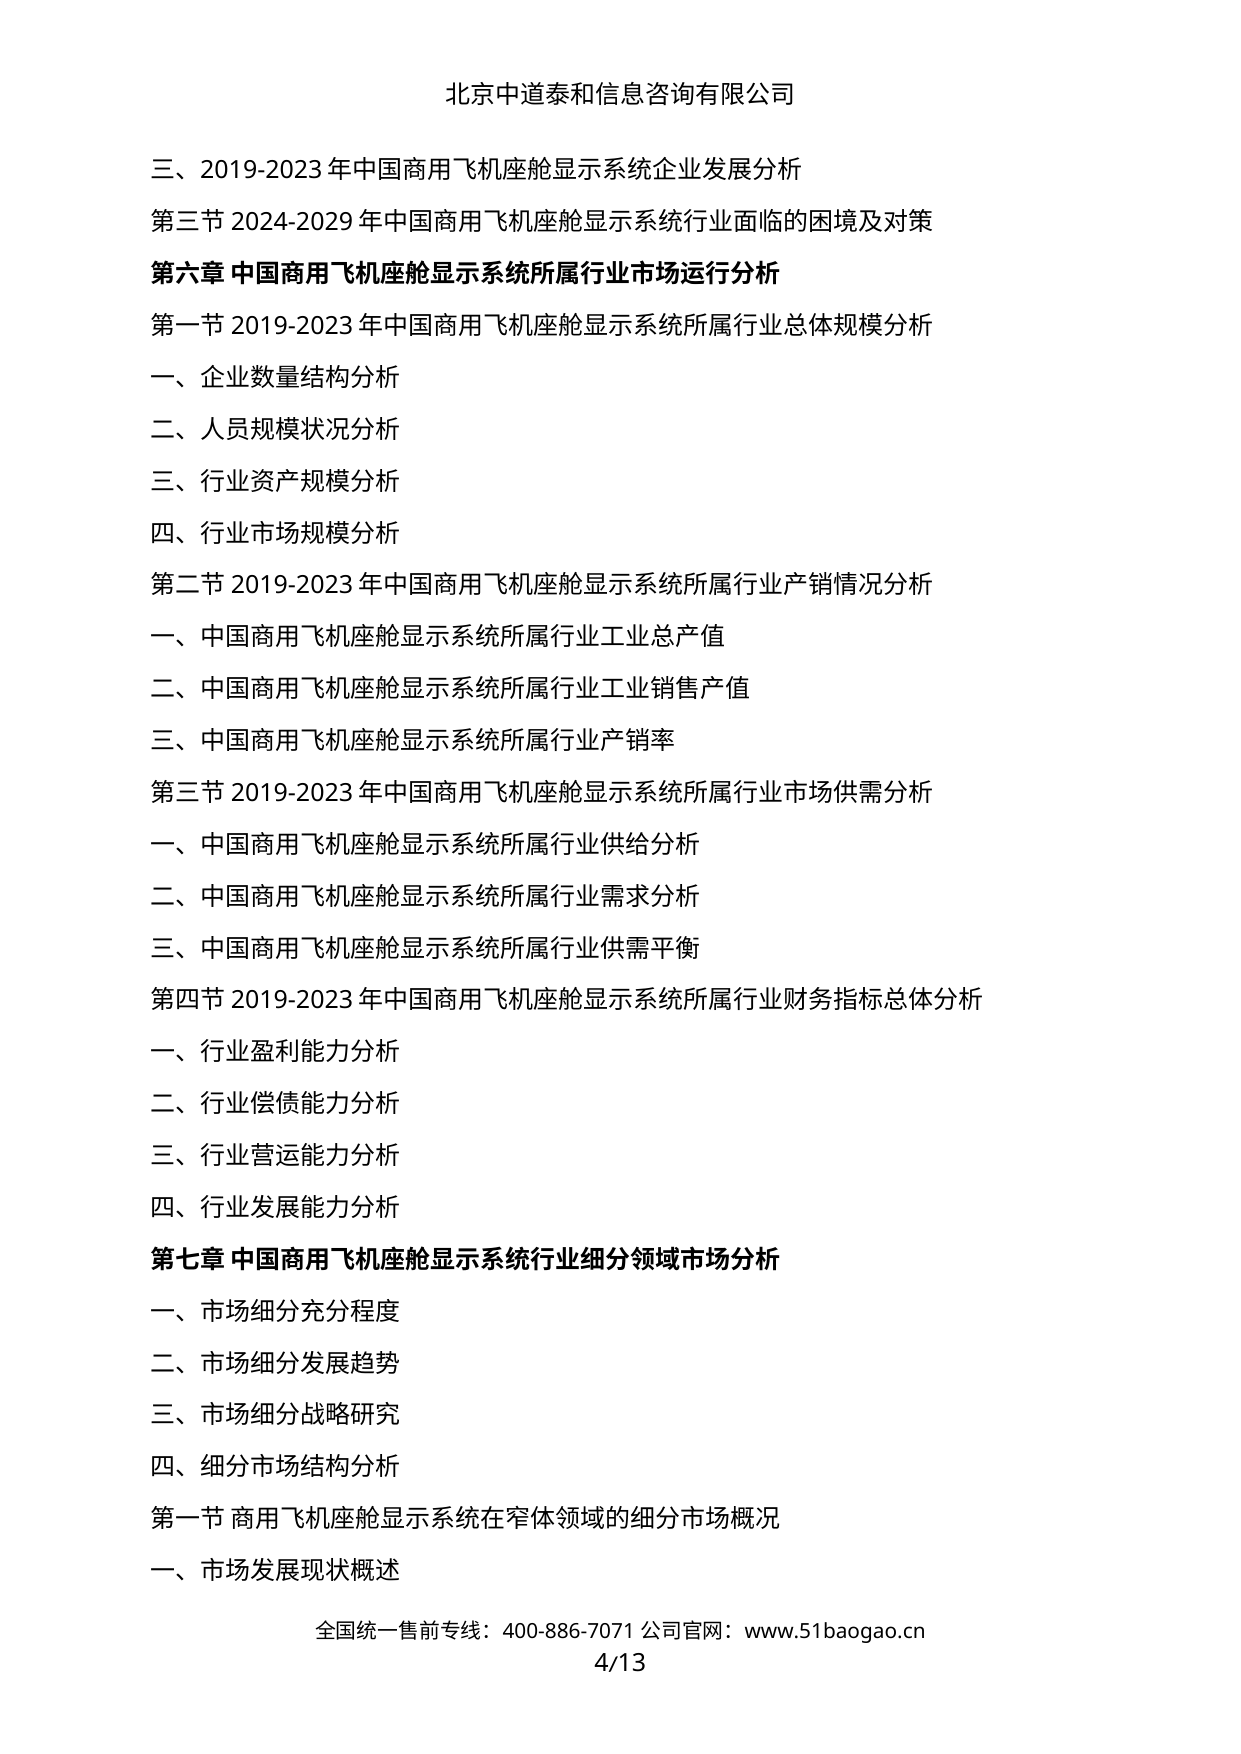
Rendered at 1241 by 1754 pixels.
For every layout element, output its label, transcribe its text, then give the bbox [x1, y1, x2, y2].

text 第一节 2019-2023年中国商用飞机座舱显示系统所属行业总体规模分析 [150, 306, 1090, 342]
text 第二节 2019-2023年中国商用飞机座舱显示系统所属行业产销情况分析 [150, 565, 1090, 601]
text 第四节 2019-2023年中国商用飞机座舱显示系统所属行业财务指标总体分析 [150, 980, 1090, 1016]
text 三、中国商用飞机座舱显示系统所属行业产销率 [150, 721, 1090, 757]
text 一、中国商用飞机座舱显示系统所属行业供给分析 [150, 824, 1090, 861]
text 一、中国商用飞机座舱显示系统所属行业工业总产值 [150, 617, 1090, 653]
text 三、行业资产规模分析 [150, 461, 1090, 497]
text 第三节 2019-2023年中国商用飞机座舱显示系统所属行业市场供需分析 [150, 772, 1090, 809]
text 一、市场发展现状概述 [150, 1551, 1090, 1587]
text 一、行业盈利能力分析 [150, 1032, 1090, 1068]
text 一、市场细分充分程度 [150, 1291, 1090, 1327]
text 三、市场细分战略研究 [150, 1395, 1090, 1431]
text 第一节 商用飞机座舱显示系统在窄体领域的细分市场概况 [150, 1499, 1090, 1535]
text 二、行业偿债能力分析 [150, 1084, 1090, 1120]
text 二、市场细分发展趋势 [150, 1343, 1090, 1379]
text 四、行业市场规模分析 [150, 513, 1090, 549]
text 第六章 中国商用飞机座舱显示系统所属行业市场运行分析 [150, 254, 1090, 290]
text 二、人员规模状况分析 [150, 409, 1090, 446]
text 第三节 2024-2029年中国商用飞机座舱显示系统行业面临的困境及对策 [150, 202, 1090, 238]
text 第七章 中国商用飞机座舱显示系统行业细分领域市场分析 [150, 1239, 1090, 1276]
text 一、企业数量结构分析 [150, 357, 1090, 394]
text 三、行业营运能力分析 [150, 1136, 1090, 1172]
text 四、细分市场结构分析 [150, 1447, 1090, 1483]
text 二、中国商用飞机座舱显示系统所属行业工业销售产值 [150, 669, 1090, 705]
text 四、行业发展能力分析 [150, 1187, 1090, 1224]
text 三、中国商用飞机座舱显示系统所属行业供需平衡 [150, 928, 1090, 964]
text 二、中国商用飞机座舱显示系统所属行业需求分析 [150, 876, 1090, 912]
text 三、2019-2023年中国商用飞机座舱显示系统企业发展分析 [150, 150, 1090, 186]
